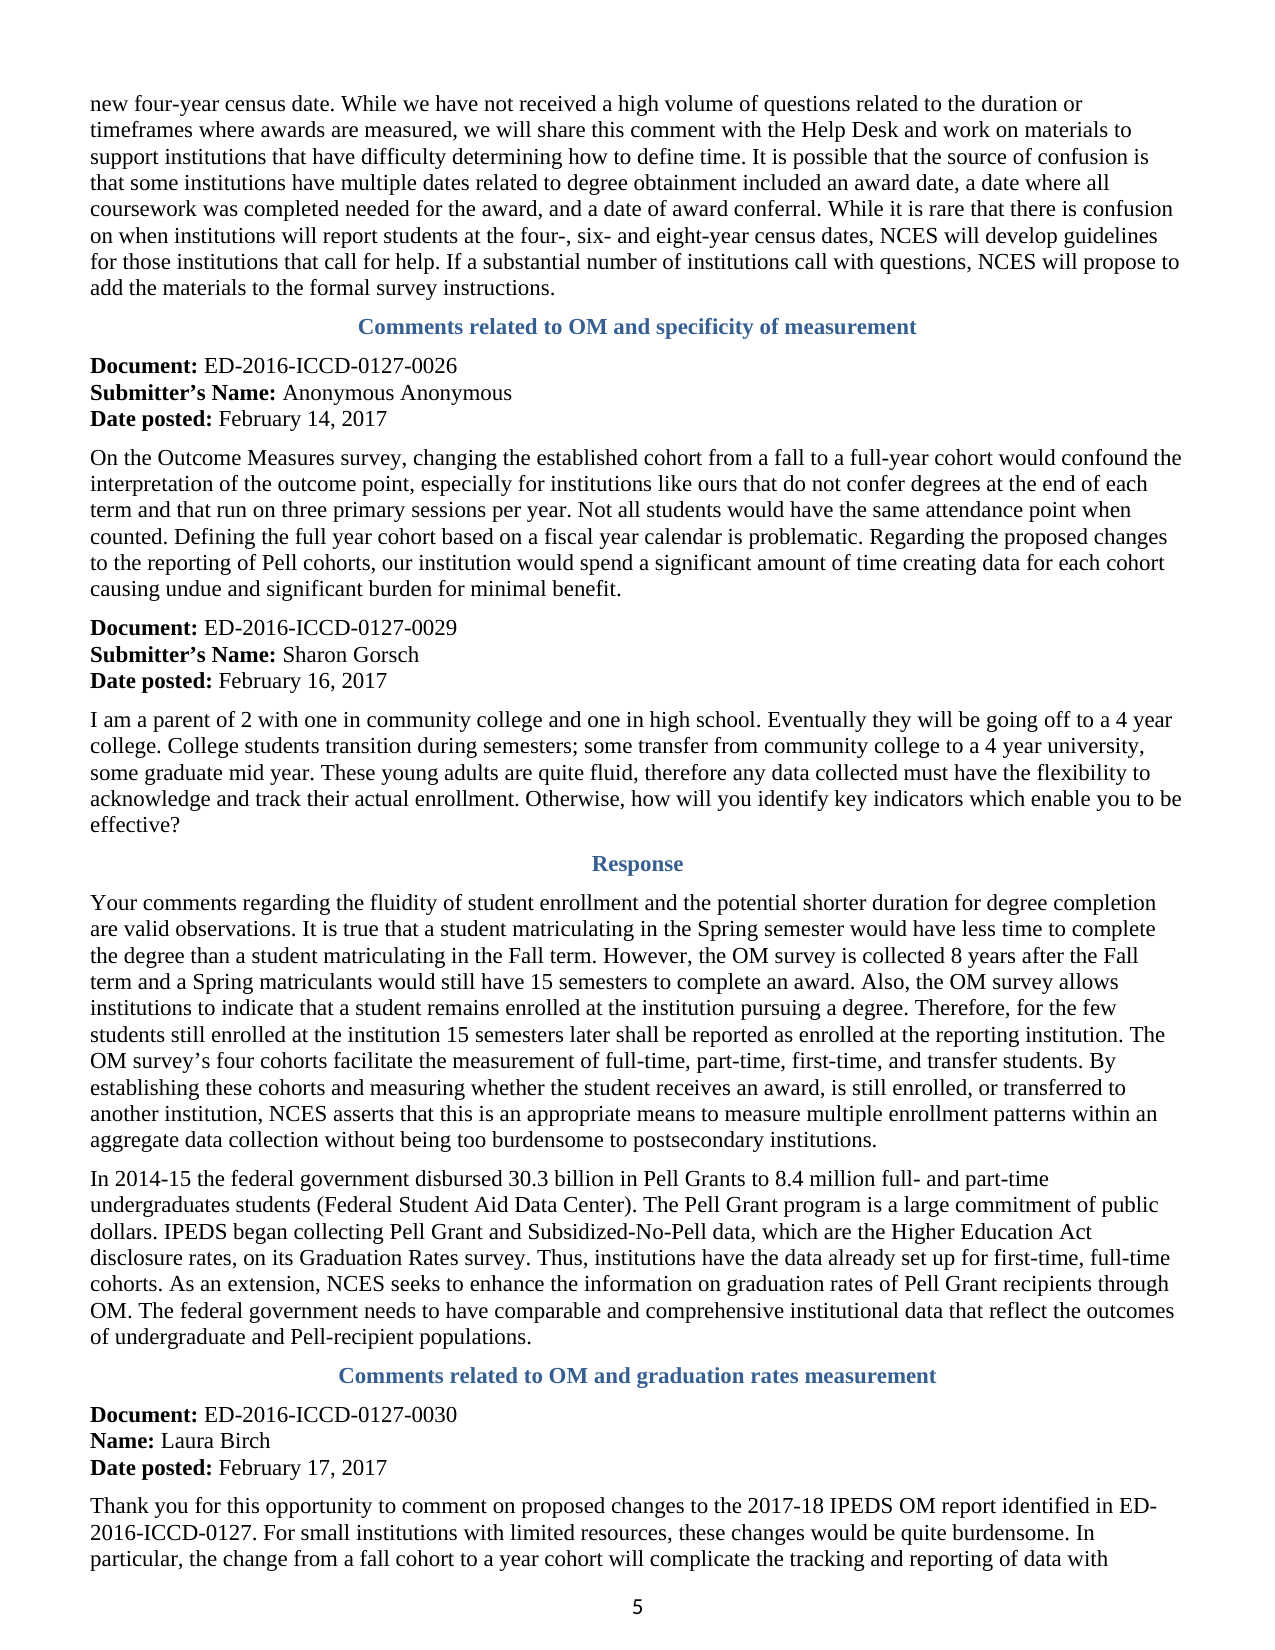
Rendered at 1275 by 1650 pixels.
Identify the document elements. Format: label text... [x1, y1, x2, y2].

text Submitter’s Name: Anonymous Anonymous [90, 378, 1185, 405]
subtitle Comments related to OM and specificity of measurement [90, 313, 1185, 340]
text Date posted: February 14, 2017 [90, 405, 1185, 431]
text Submitter’s Name: Sharon Gorsch [90, 641, 1185, 667]
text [90, 90, 1185, 301]
subtitle Response [90, 850, 1185, 877]
text I am a parent of 2 with one in community college and one in high school. Eventually they will be going off to a 4 year college. College students transition during semesters; some transfer from community college to a 4 year university, some graduate mid year. These young adults are quite fluid, therefore any data collected must have the flexibility to acknowledge and track their actual enrollment. Otherwise, how will you identify key indicators which enable you to be effective? [90, 706, 1185, 838]
text In 2014-15 the federal government disbursed 30.3 billion in Pell Grants to 8.4 million full- and part-time undergraduates students (Federal Student Aid Data Center). The Pell Grant program is a large commitment of public dollars. IPEDS began collecting Pell Grant and Subsidized-No-Pell data, which are the Higher Education Act disclosure rates, on its Graduation Rates survey. Thus, institutions have the data already set up for first-time, full-time cohorts. As an extension, NCES seeks to enhance the information on graduation rates of Pell Grant recipients through OM. The federal government needs to have comparable and comprehensive institutional data that reflect the outcomes of undergraduate and Pell-recipient populations. [90, 1165, 1185, 1349]
text Date posted: February 16, 2017 [90, 667, 1185, 693]
text Your comments regarding the fluidity of student enrollment and the potential shorter duration for degree completion are valid observations. It is true that a student matriculating in the Spring semester would have less time to complete the degree than a student matriculating in the Fall term. However, the OM survey is collected 8 years after the Fall term and a Spring matriculants would still have 15 semesters to complete an award. Also, the OM survey allows institutions to indicate that a student remains enrolled at the institution pursuing a degree. Therefore, for the few students still enrolled at the institution 15 semesters later shall be reported as enrolled at the reporting institution. The OM survey’s four cohorts facilitate the measurement of full-time, part-time, first-time, and transfer students. By establishing these cohorts and measuring whether the student receives an award, is still enrolled, or transferred to another institution, NCES asserts that this is an appropriate means to measure multiple enrollment patterns within an aggregate data collection without being too burdensome to postsecondary institutions. [90, 889, 1185, 1153]
text Date posted: February 17, 2017 [90, 1454, 1185, 1480]
text Document: ED-2016-ICCD-0127-0029 [90, 614, 1185, 641]
text Name: Laura Birch [90, 1427, 1185, 1454]
text Document: ED-2016-ICCD-0127-0026 [90, 352, 1185, 378]
subtitle Comments related to OM and graduation rates measurement [90, 1362, 1185, 1388]
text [90, 1492, 1185, 1572]
text Document: ED-2016-ICCD-0127-0030 [90, 1401, 1185, 1427]
text On the Outcome Measures survey, changing the established cohort from a fall to a full-year cohort would confound the interpretation of the outcome point, especially for institutions like ours that do not confer degrees at the end of each term and that run on three primary sessions per year. Not all students would have the same attendance point when counted. Defining the full year cohort based on a fiscal year calendar is problematic. Regarding the proposed changes to the reporting of Pell cohorts, our institution would spend a significant amount of time creating data for each cohort causing undue and significant burden for minimal benefit. [90, 444, 1185, 602]
